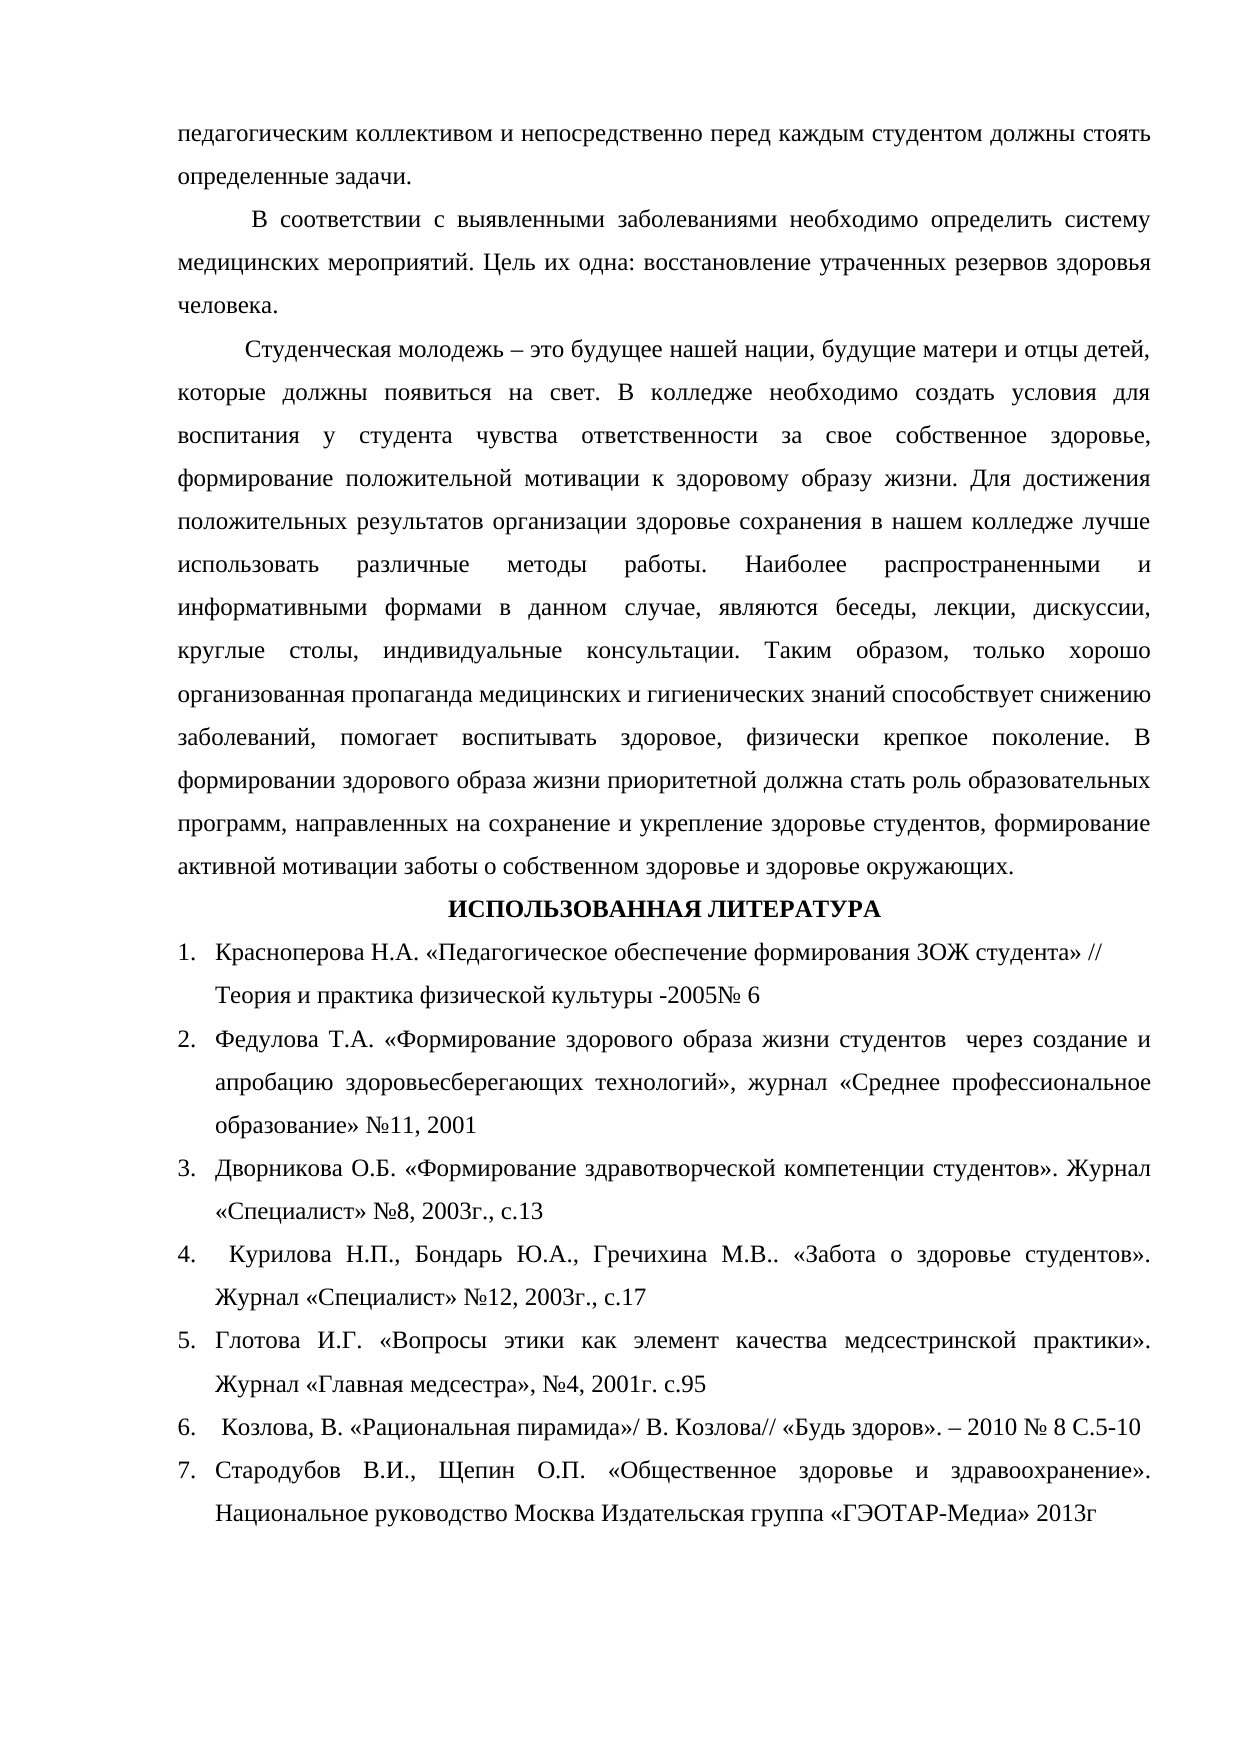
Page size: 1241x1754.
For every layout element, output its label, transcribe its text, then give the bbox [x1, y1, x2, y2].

text ИСПОЛЬЗОВАННАЯ ЛИТЕРАТУРА [177, 894, 1152, 923]
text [177, 118, 1152, 190]
list Курилова Н.П., Бондарь Ю.А., Гречихина М.В.. «Забота о здоровье студентов». Журнал «Специалист» №12, 2003г., с.17 [177, 1239, 1152, 1311]
list Федулова Т.А. «Формирование здорового образа жизни студентов через создание и апробацию здоровьесберегающих технологий», журнал «Среднее профессиональное образование» №11, 2001 [177, 1024, 1152, 1139]
list Дворникова О.Б. «Формирование здравотворческой компетенции студентов». Журнал «Специалист» №8, 2003г., с.13 [177, 1153, 1152, 1225]
text В соответствии с выявленными заболеваниями необходимо определить систему медицинских мероприятий. Цель их одна: восстановление утраченных резервов здоровья человека. [177, 204, 1152, 319]
list Стародубов В.И., Щепин О.П. «Общественное здоровье и здравоохранение». Национальное руководство Москва Издательская группа «ГЭОТАР-Медиа» 2013г [177, 1455, 1152, 1527]
text Студенческая молодежь – это будущее нашей нации, будущие матери и отцы детей, которые должны появиться на свет. В колледже необходимо создать условия для воспитания у студента чувства ответственности за свое собственное здоровье, формирование положительной мотивации к здоровому образу жизни. Для достижения положительных результатов организации здоровье сохранения в нашем колледже лучше использовать различные методы работы. Наиболее распространенными и информативными формами в данном случае, являются беседы, лекции, дискуссии, круглые столы, индивидуальные консультации. Таким образом, только хорошо организованная пропаганда медицинских и гигиенических знаний способствует снижению заболеваний, помогает воспитывать здоровое, физически крепкое поколение. В формировании здорового образа жизни приоритетной должна стать роль образовательных программ, направленных на сохранение и укрепление здоровье студентов, формирование активной мотивации заботы о собственном здоровье и здоровье окружающих. [177, 334, 1152, 880]
list Красноперова Н.А. «Педагогическое обеспечение формирования ЗОЖ студента» // Теория и практика физической культуры -2005№ 6 [177, 937, 1152, 1009]
list Глотова И.Г. «Вопросы этики как элемент качества медсестринской практики». Журнал «Главная медсестра», №4, 2001г. с.95 [177, 1326, 1152, 1397]
list Козлова, В. «Рациональная пирамида»/ В. Козлова// «Будь здоров». – 2010 № 8 С.5-10 [177, 1412, 1152, 1441]
